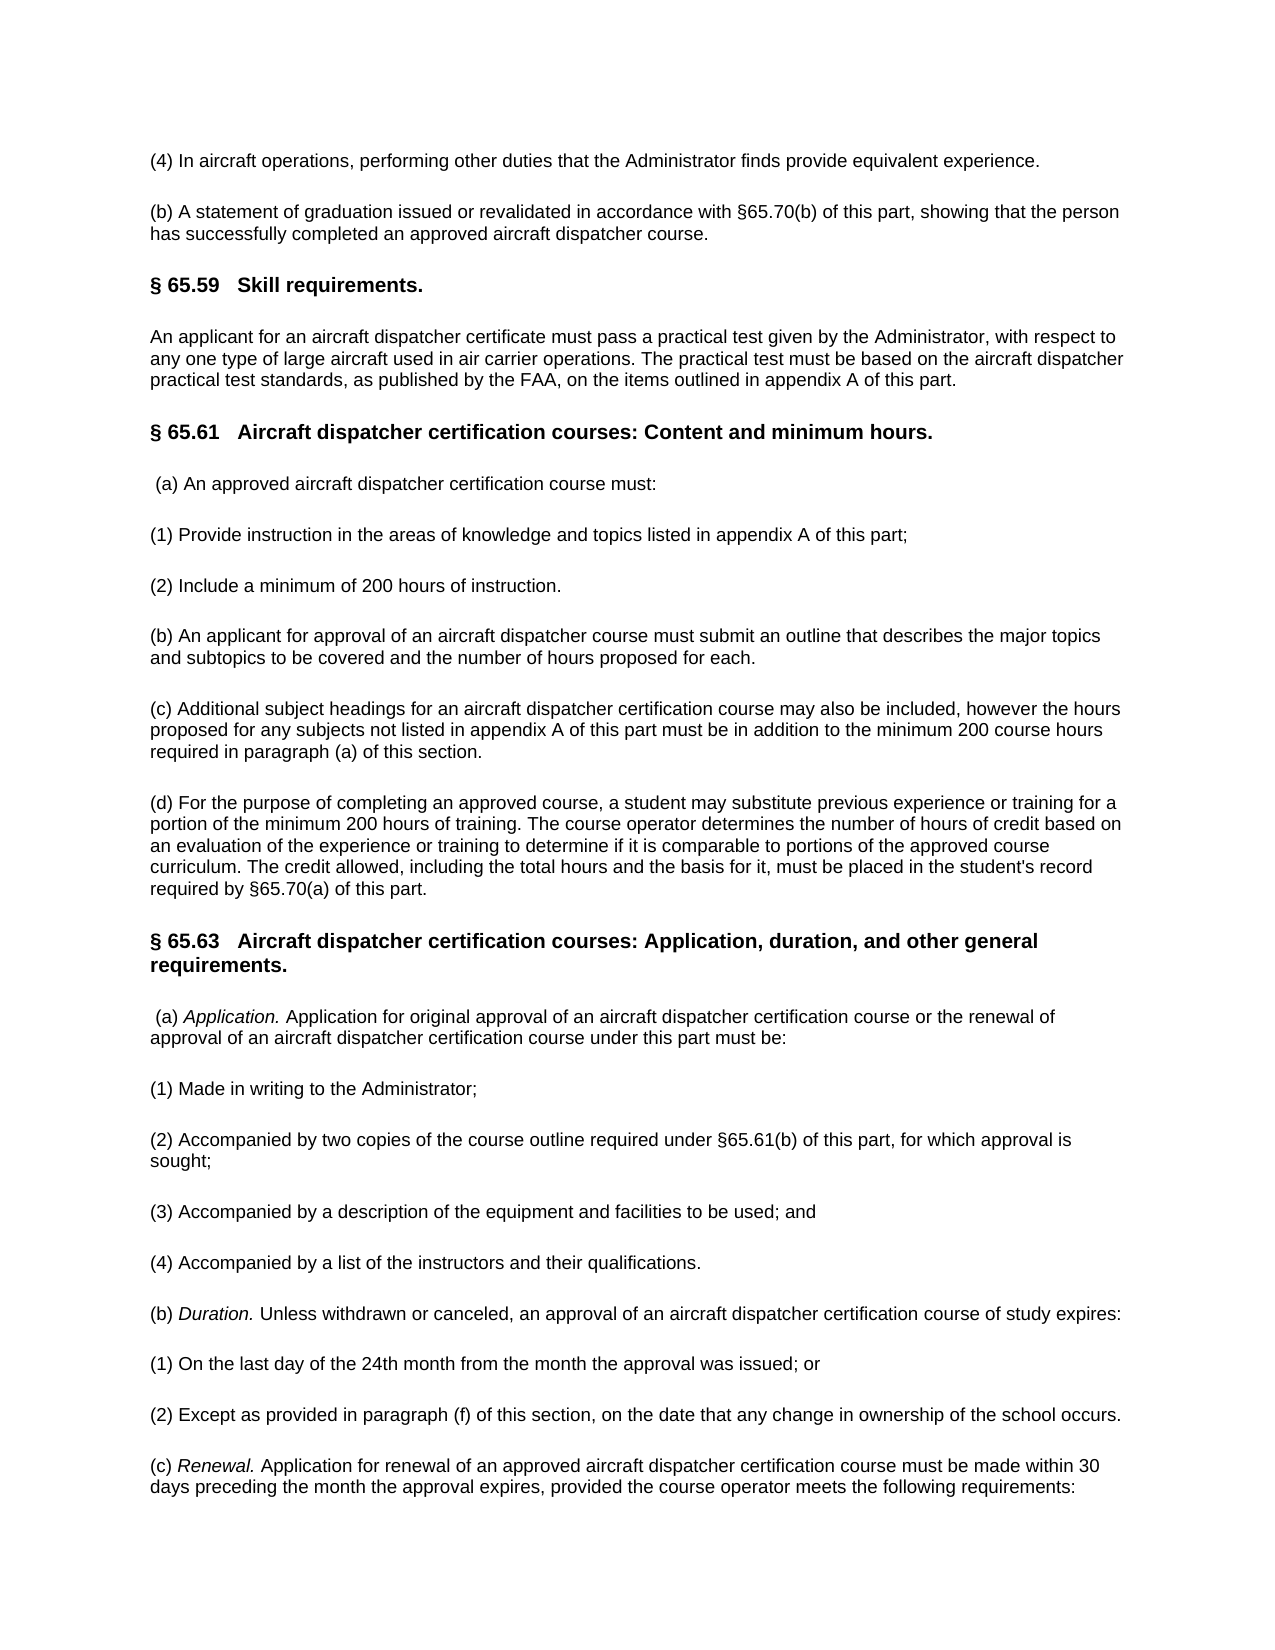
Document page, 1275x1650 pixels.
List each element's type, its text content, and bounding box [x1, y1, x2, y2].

text (2) Except as provided in paragraph (f) of this section, on the date that any change in ownership of the school occurs. [150, 1404, 1125, 1425]
text § 65.61 Aircraft dispatcher certification courses: Content and minimum hours. [150, 420, 1125, 444]
text (d) For the purpose of completing an approved course, a student may substitute previous experience or training for a portion of the minimum 200 hours of training. The course operator determines the number of hours of credit based on an evaluation of the experience or training to determine if it is comparable to portions of the approved course curriculum. The credit allowed, including the total hours and the basis for it, must be placed in the student's record required by §65.70(a) of this part. [150, 791, 1125, 899]
text (4) Accompanied by a list of the instructors and their qualifications. [150, 1252, 1125, 1273]
text (b) Duration. Unless withdrawn or canceled, an approval of an aircraft dispatcher certification course of study expires: [150, 1302, 1125, 1324]
text (a) Application. Application for original approval of an aircraft dispatcher certification course or the renewal of approval of an aircraft dispatcher certification course under this part must be: [150, 1006, 1125, 1049]
text (1) Provide instruction in the areas of knowledge and topics listed in appendix A of this part; [150, 524, 1125, 545]
text (b) A statement of graduation issued or revalidated in accordance with §65.70(b) of this part, showing that the person has successfully completed an approved aircraft dispatcher course. [150, 201, 1125, 244]
text (2) Accompanied by two copies of the course outline required under §65.61(b) of this part, for which approval is sought; [150, 1128, 1125, 1172]
text (c) Additional subject headings for an aircraft dispatcher certification course may also be included, however the hours proposed for any subjects not listed in appendix A of this part must be in addition to the minimum 200 course hours required in paragraph (a) of this section. [150, 698, 1125, 762]
text § 65.59 Skill requirements. [150, 273, 1125, 297]
text (a) An approved aircraft dispatcher certification course must: [150, 473, 1125, 495]
text An applicant for an aircraft dispatcher certificate must pass a practical test given by the Administrator, with respect to any one type of large aircraft used in air carrier operations. The practical test must be based on the aircraft dispatcher practical test standards, as published by the FAA, on the items outlined in appendix A of this part. [150, 326, 1125, 391]
text (2) Include a minimum of 200 hours of instruction. [150, 574, 1125, 596]
text (3) Accompanied by a description of the equipment and facilities to be used; and [150, 1201, 1125, 1222]
text § 65.63 Aircraft dispatcher certification courses: Application, duration, and other general requirements. [150, 928, 1125, 976]
text (4) In aircraft operations, performing other duties that the Administrator finds provide equivalent experience. [150, 150, 1125, 172]
text (b) An applicant for approval of an aircraft dispatcher course must submit an outline that describes the major topics and subtopics to be covered and the number of hours proposed for each. [150, 625, 1125, 668]
text (1) Made in writing to the Administrator; [150, 1078, 1125, 1099]
text (c) Renewal. Application for renewal of an approved aircraft dispatcher certification course must be made within 30 days preceding the month the approval expires, provided the course operator meets the following requirements: [150, 1454, 1125, 1498]
text (1) On the last day of the 24th month from the month the approval was issued; or [150, 1353, 1125, 1374]
